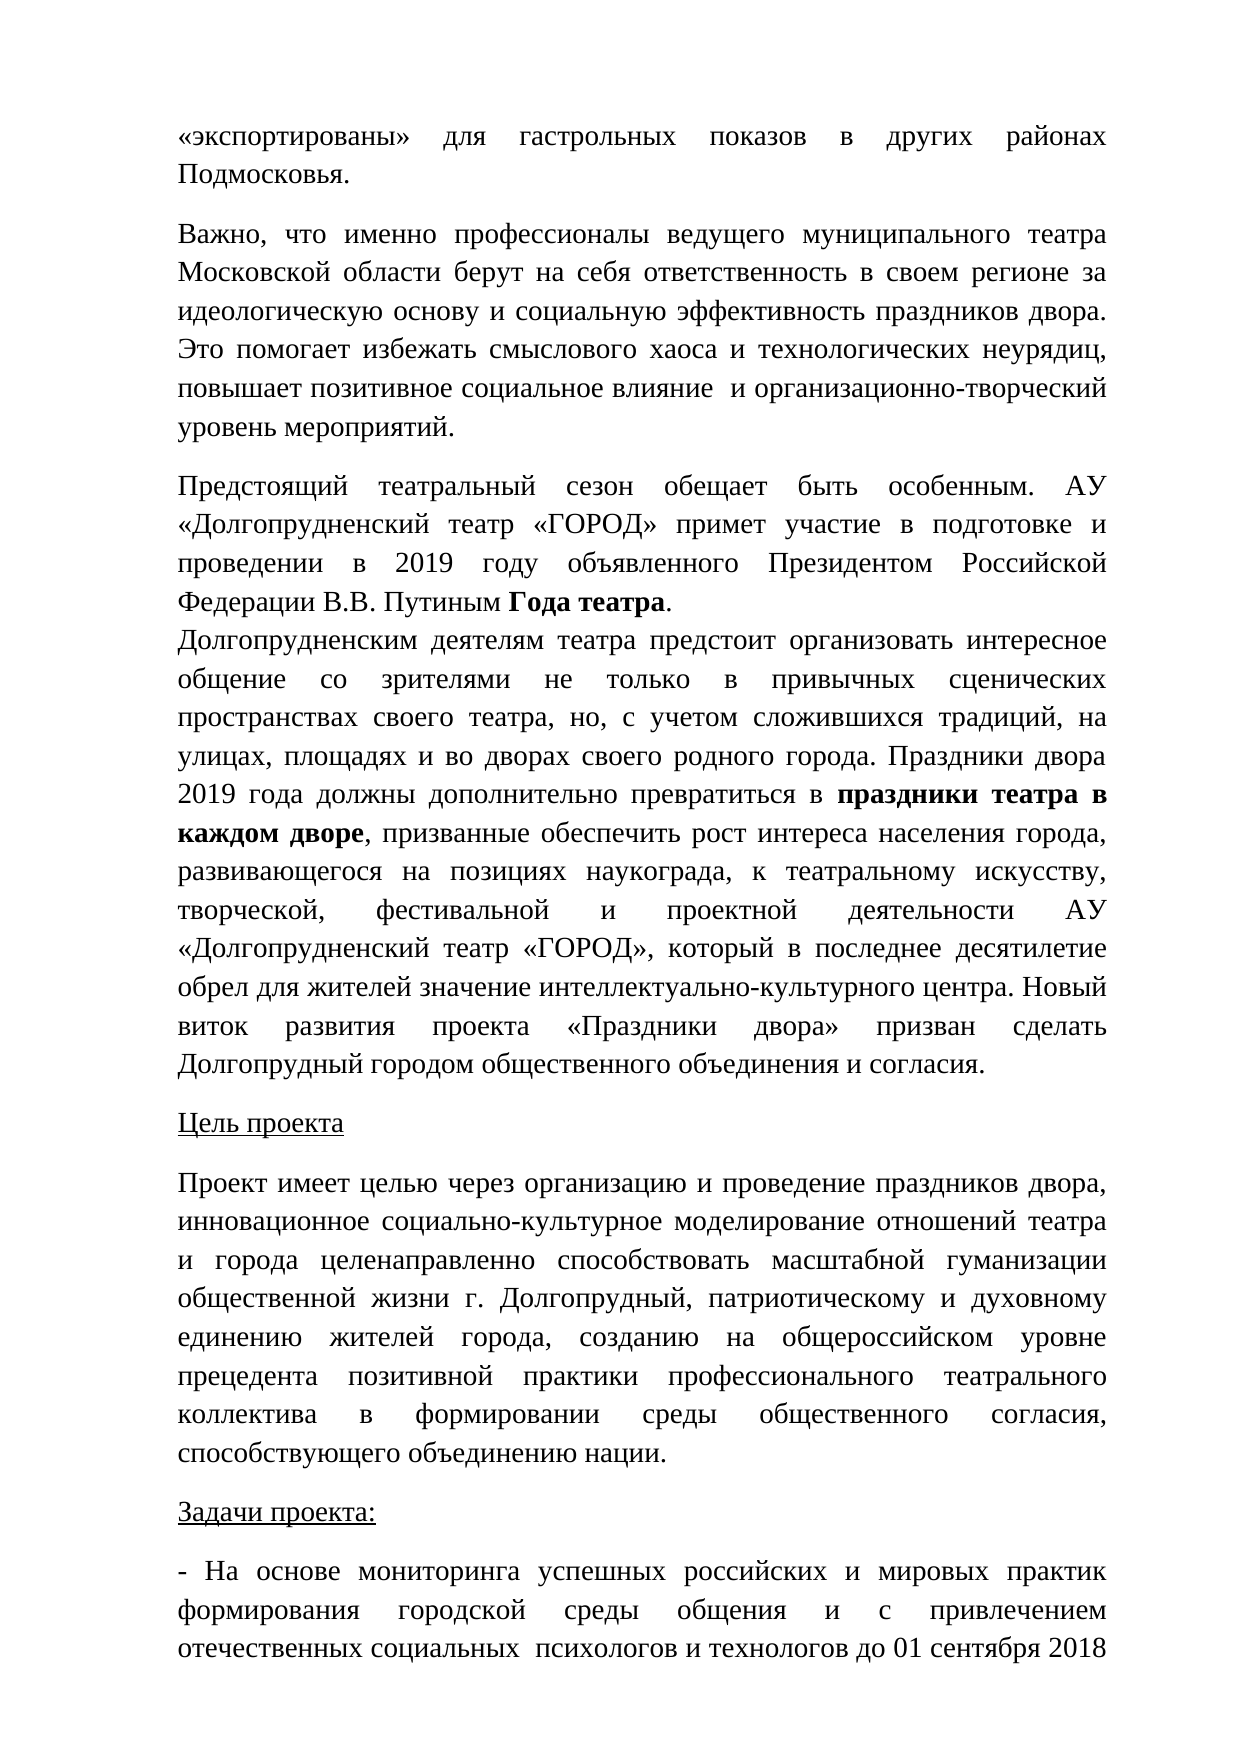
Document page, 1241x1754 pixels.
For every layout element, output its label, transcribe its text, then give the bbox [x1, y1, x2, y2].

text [177, 118, 1107, 190]
text Задачи проекта: [177, 1494, 1107, 1528]
text Долгопрудненским деятелям театра предстоит организовать интересное общение со зрителями не только в привычных сценических пространствах своего театра, но, с учетом сложившихся традиций, на улицах, площадях и во дворах своего родного города. Праздники двора 2019 года должны дополнительно превратиться в праздники театра в каждом дворе, призванные обеспечить рост интереса населения города, развивающегося на позициях наукограда, к театральному искусству, творческой, фестивальной и проектной деятельности АУ «Долгопрудненский театр «ГОРОД», который в последнее десятилетие обрел для жителей значение интеллектуально-культурного центра. Новый виток развития проекта «Праздники двора» призван сделать Долгопрудный городом общественного объединения и согласия. [177, 622, 1107, 1080]
text Проект имеет целью через организацию и проведение праздников двора, инновационное социально-культурное моделирование отношений театра и города целенаправленно способствовать масштабной гуманизации общественной жизни г. Долгопрудный, патриотическому и духовному единению жителей города, созданию на общероссийском уровне прецедента позитивной практики профессионального театрального коллектива в формировании среды общественного согласия, способствующего объединению нации. [177, 1165, 1107, 1468]
text Предстоящий театральный сезон обещает быть особенным. АУ «Долгопрудненский театр «ГОРОД» примет участие в подготовке и проведении в 2019 году объявленного Президентом Российской Федерации В.В. Путиным Года театра. [177, 468, 1107, 617]
text Важно, что именно профессионалы ведущего муниципального театра Московской области берут на себя ответственность в своем регионе за идеологическую основу и социальную эффективность праздников двора. Это помогает избежать смыслового хаоса и технологических неурядиц, повышает позитивное социальное влияние и организационно-творческий уровень мероприятий. [177, 216, 1107, 442]
text Цель проекта [177, 1106, 1107, 1139]
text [177, 1553, 1107, 1664]
